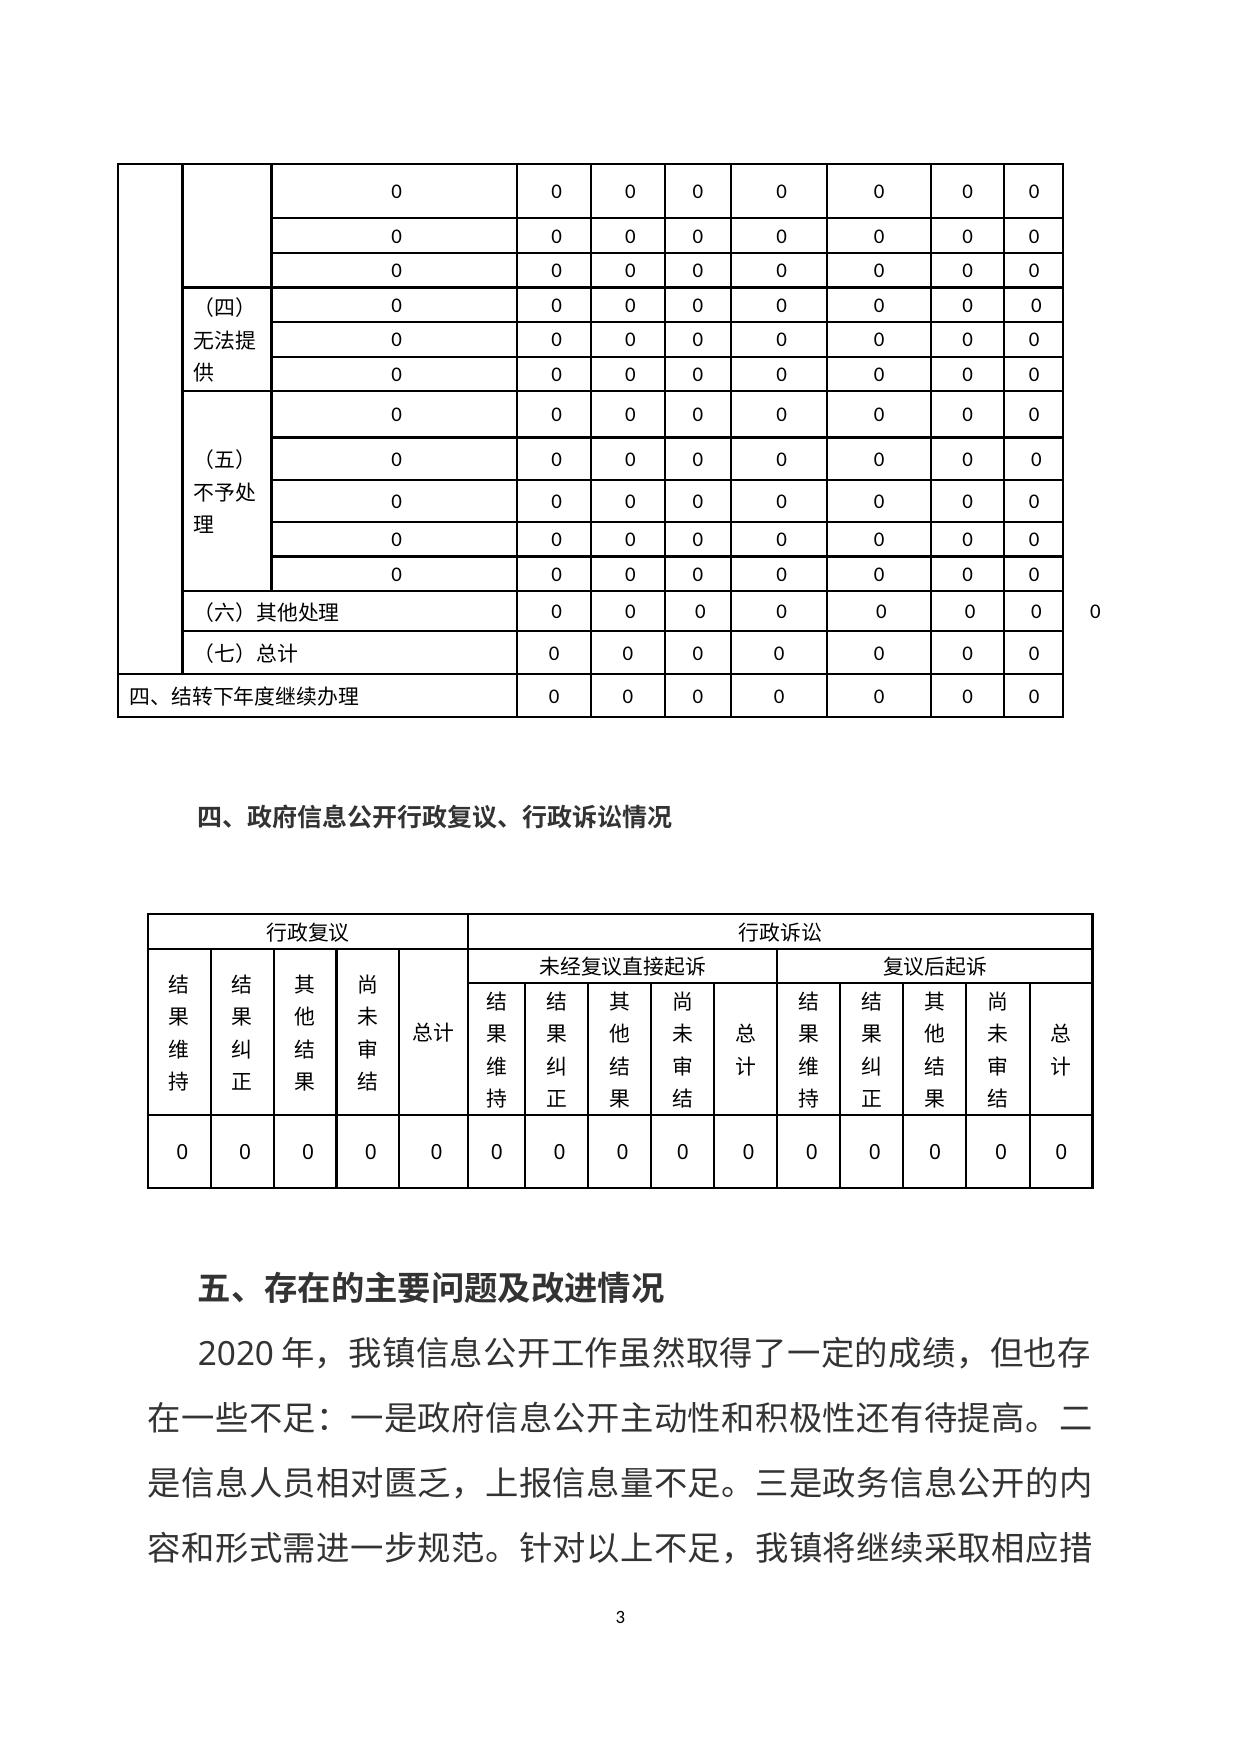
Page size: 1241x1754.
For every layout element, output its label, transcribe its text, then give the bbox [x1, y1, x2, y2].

table_cell 0 [666, 392, 730, 436]
table_cell 0 [518, 592, 590, 630]
table_cell 0 [828, 392, 930, 436]
table_cell 0 [932, 592, 1003, 630]
table_cell 0 [592, 439, 664, 479]
table_cell （四）无法提供 [184, 289, 270, 390]
table_cell 0 [828, 254, 930, 286]
table_cell 0 [1005, 254, 1062, 286]
table_cell 0 [828, 558, 930, 590]
table_cell 0 [652, 1116, 713, 1187]
table_cell 0 [828, 523, 930, 555]
table_cell 0 [592, 289, 664, 321]
table_cell 0 [732, 392, 826, 436]
table_cell 总计 [400, 950, 467, 1114]
table_cell 0 [666, 439, 730, 479]
table_cell 0 [526, 1116, 587, 1187]
table_cell 0 [518, 523, 590, 555]
table_cell （五）不予处理 [184, 392, 270, 590]
table_cell （七）总计 [184, 632, 516, 673]
table_cell 0 [932, 358, 1003, 390]
table_cell 0 [273, 392, 516, 436]
table_cell 0 [841, 1116, 902, 1187]
table_cell 0 [592, 392, 664, 436]
table_cell 0 [666, 323, 730, 356]
table_cell 四、结转下年度继续办理 [119, 675, 516, 716]
table_cell 0 [732, 558, 826, 590]
table_cell 0 [518, 675, 590, 716]
table_cell 0 [666, 558, 730, 590]
table_cell 0 [273, 323, 516, 356]
table_cell 0 [666, 358, 730, 390]
table_cell 0 [932, 254, 1003, 286]
table_cell 0 [828, 675, 930, 716]
table_cell 0 [275, 1116, 335, 1187]
table_cell 0 [904, 1116, 965, 1187]
table_cell 0 [1005, 632, 1062, 673]
table_cell 0 [932, 439, 1003, 479]
table_cell 0 [518, 558, 590, 590]
table_cell 0 [1005, 165, 1062, 217]
table_cell 0 [592, 632, 664, 673]
table_cell 0 [778, 1116, 839, 1187]
table_cell 0 [828, 592, 930, 630]
table_cell 0 [469, 1116, 524, 1187]
table_cell 0 [715, 1116, 776, 1187]
table_cell 0 [273, 558, 516, 590]
table_cell （六）其他处理 [184, 592, 516, 630]
table_cell 0 [592, 592, 664, 630]
table_cell 尚未审结 [967, 984, 1029, 1114]
table_cell 0 [273, 358, 516, 390]
table_cell 0 [212, 1116, 273, 1187]
table_cell 0 [666, 165, 730, 217]
table_cell 0 [828, 219, 930, 252]
table_cell 0 [518, 392, 590, 436]
table_cell 0 [932, 558, 1003, 590]
table_cell 结果维持 [778, 984, 839, 1114]
table_cell 0 [592, 165, 664, 217]
table_cell 0 [732, 219, 826, 252]
table_cell 0 [932, 392, 1003, 436]
table_cell 结果维持 [149, 950, 210, 1114]
table_cell 其他结果 [589, 984, 650, 1114]
table_cell 0 [592, 219, 664, 252]
table_cell 0 [273, 165, 516, 217]
table_cell 总计 [715, 984, 776, 1114]
table_cell 0 [1005, 323, 1062, 356]
table_cell 0 [732, 323, 826, 356]
table_cell 0 [592, 323, 664, 356]
table_cell 0 [1005, 675, 1062, 716]
table_cell 0 [273, 254, 516, 286]
table_cell 0 [932, 632, 1003, 673]
table_cell 0 [666, 592, 730, 630]
table_cell 0 [666, 219, 730, 252]
table_cell 0 [592, 358, 664, 390]
table_cell 0 [666, 481, 730, 521]
table_cell 0 [932, 523, 1003, 555]
table_cell 0 [732, 675, 826, 716]
table_cell 0 [732, 481, 826, 521]
table_cell 0 [932, 481, 1003, 521]
table_cell 0 [273, 289, 516, 321]
table_cell 0 [828, 289, 930, 321]
table_cell 0 [1005, 592, 1062, 630]
table_cell 0 [273, 523, 516, 555]
table_cell 尚未审结 [338, 950, 398, 1114]
table_cell 0 [1031, 1116, 1091, 1187]
table_cell 0 [589, 1116, 650, 1187]
text 五、存在的主要问题及改进情况 [148, 1254, 1092, 1319]
table_cell 0 [828, 358, 930, 390]
table_cell 0 [732, 632, 826, 673]
table_cell 0 [149, 1116, 210, 1187]
table_cell 0 [732, 165, 826, 217]
table_cell 0 [273, 219, 516, 252]
table_cell 0 [828, 481, 930, 521]
table_cell 0 [518, 632, 590, 673]
text 四、政府信息公开行政复议、行政诉讼情况 [148, 783, 1092, 848]
table_cell 0 [1005, 392, 1062, 436]
table_cell 0 [828, 632, 930, 673]
table_cell 复议后起诉 [778, 950, 1091, 982]
table_cell 0 [518, 481, 590, 521]
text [148, 1319, 1092, 1579]
table_cell 其他结果 [904, 984, 965, 1114]
table_cell 0 [967, 1116, 1029, 1187]
table_cell 0 [592, 558, 664, 590]
table_cell 0 [1005, 219, 1062, 252]
table_cell 0 [1005, 289, 1062, 321]
table_cell 0 [932, 323, 1003, 356]
table_cell 0 [1005, 439, 1062, 479]
table_cell 0 [518, 358, 590, 390]
table_cell 结果维持 [469, 984, 524, 1114]
table_cell 0 [338, 1116, 398, 1187]
table_cell 0 [732, 254, 826, 286]
table_cell 0 [732, 358, 826, 390]
table_cell 未经复议直接起诉 [469, 950, 776, 982]
table_cell 总计 [1031, 984, 1091, 1114]
table_cell 0 [1005, 358, 1062, 390]
table_cell 0 [1005, 558, 1062, 590]
table_cell 0 [732, 439, 826, 479]
table_header 行政诉讼 [469, 915, 1091, 947]
table_header 行政复议 [149, 915, 467, 947]
table_cell 0 [932, 219, 1003, 252]
table_cell 0 [273, 439, 516, 479]
table_cell 0 [666, 289, 730, 321]
table_cell 0 [273, 481, 516, 521]
table_cell 结果纠正 [526, 984, 587, 1114]
table_cell 0 [828, 439, 930, 479]
table_cell 0 [518, 323, 590, 356]
table_cell 0 [592, 523, 664, 555]
table_cell 0 [518, 165, 590, 217]
table_cell 0 [592, 675, 664, 716]
table_cell 0 [732, 592, 826, 630]
table_cell 0 [932, 675, 1003, 716]
table_cell 0 [666, 632, 730, 673]
table_cell 0 [732, 523, 826, 555]
table_cell 尚未审结 [652, 984, 713, 1114]
table_cell 0 [518, 219, 590, 252]
table_cell 0 [400, 1116, 467, 1187]
table_cell 其他结果 [275, 950, 335, 1114]
table_cell 结果纠正 [841, 984, 902, 1114]
table_cell 0 [666, 523, 730, 555]
table_cell 0 [828, 323, 930, 356]
table_cell 0 [592, 254, 664, 286]
table_cell 0 [1005, 481, 1062, 521]
table_cell 结果纠正 [212, 950, 273, 1114]
table_cell 0 [1005, 523, 1062, 555]
table_cell 0 [518, 439, 590, 479]
table_cell 0 [666, 254, 730, 286]
table_cell 0 [932, 165, 1003, 217]
table_cell 0 [1064, 590, 1122, 630]
table_cell 0 [592, 481, 664, 521]
table_cell 0 [518, 289, 590, 321]
table_cell 0 [666, 675, 730, 716]
table_cell 0 [732, 289, 826, 321]
table_cell 0 [518, 254, 590, 286]
table_cell 0 [932, 289, 1003, 321]
table_cell 0 [828, 165, 930, 217]
